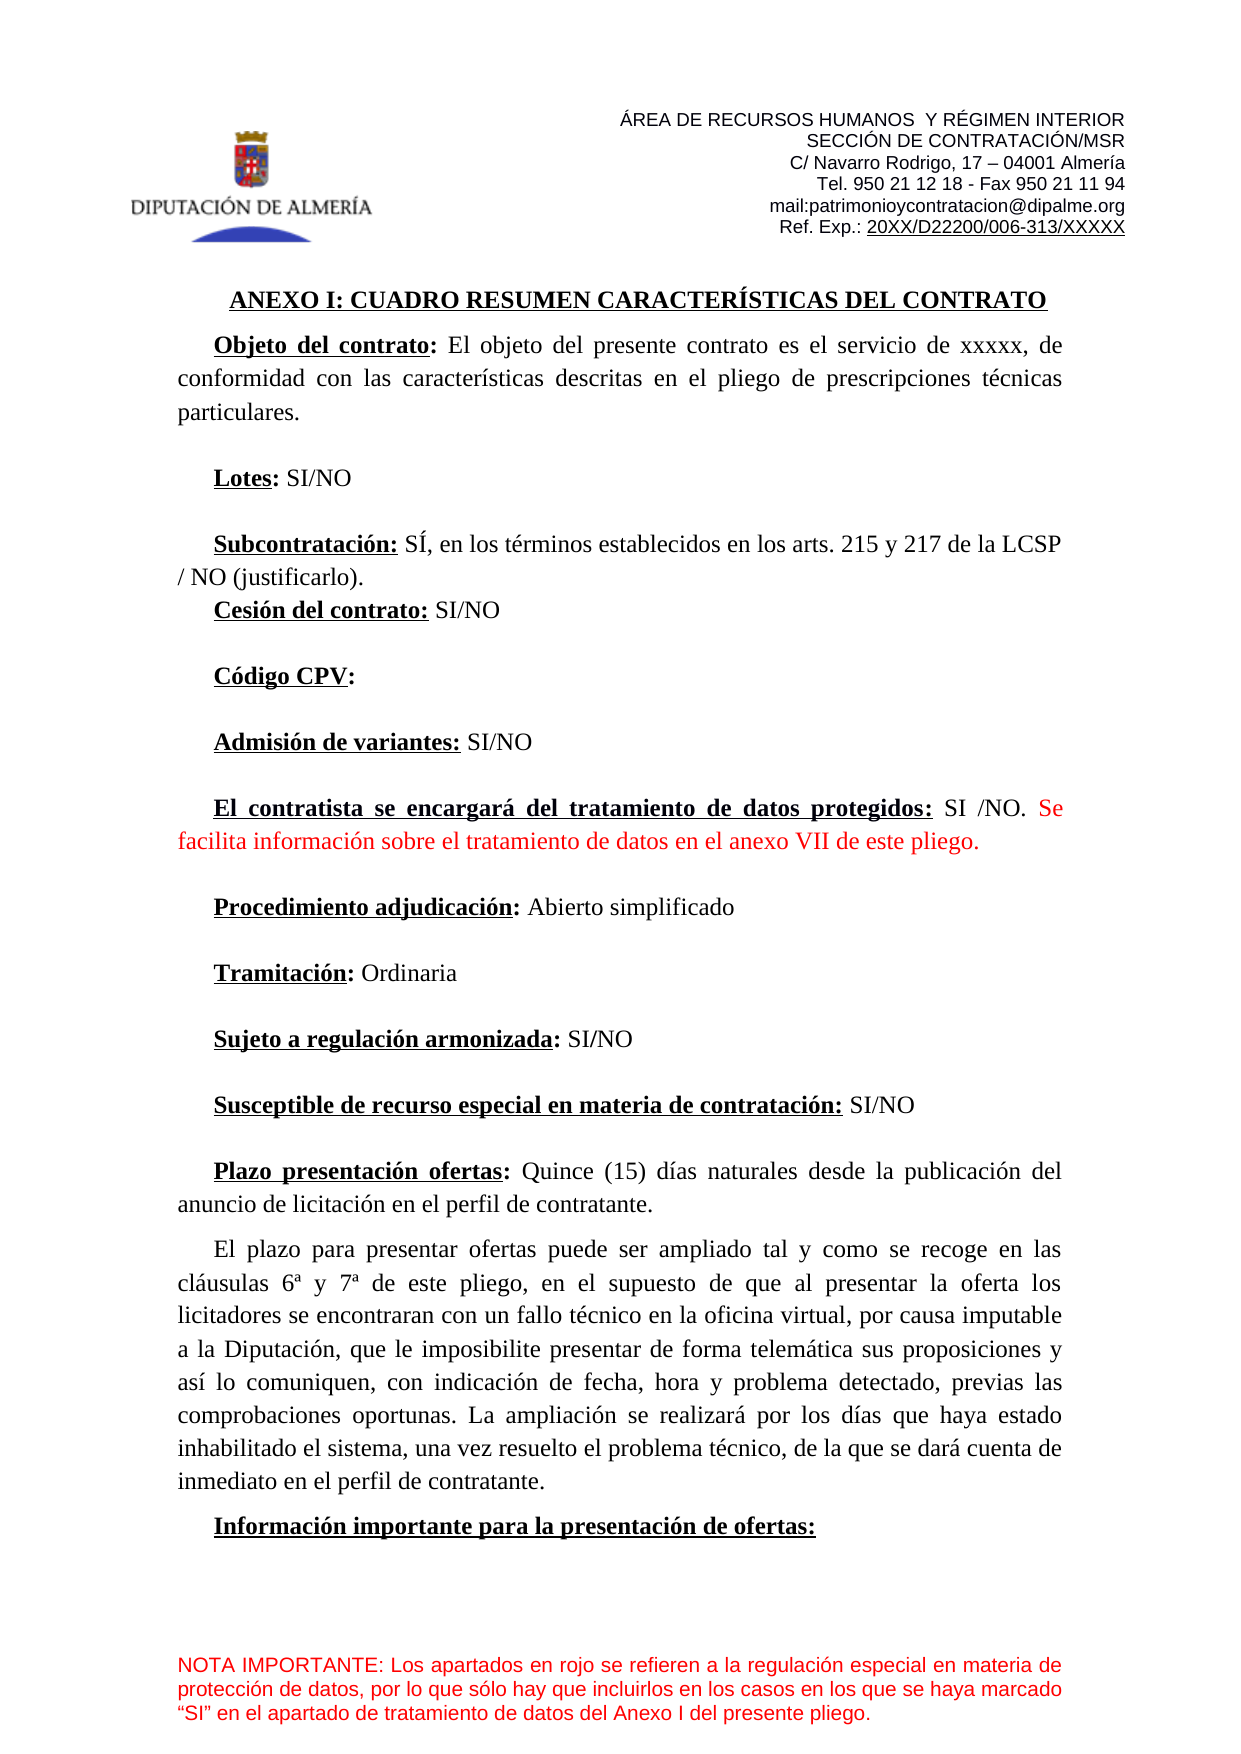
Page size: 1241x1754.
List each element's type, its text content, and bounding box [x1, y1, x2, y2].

text Subcontratación: SÍ, en los términos establecidos en los arts. 215 y 217 de la LCSP / NO (justificarlo). [177, 529, 1063, 590]
text Plazo presentación ofertas: Quince (15) días naturales desde la publicación del anuncio de licitación en el perfil de contratante. [177, 1156, 1063, 1218]
text Código CPV: [177, 661, 1063, 689]
text El contratista se encargará del tratamiento de datos protegidos: SI /NO. Se facilita información sobre el tratamiento de datos en el anexo VII de este pliego. [177, 793, 1063, 854]
text Susceptible de recurso especial en materia de contratación: SI/NO [177, 1090, 1063, 1119]
text Sujeto a regulación armonizada: SI/NO [177, 1024, 1063, 1053]
text Información importante para la presentación de ofertas: [177, 1511, 1063, 1540]
text Tramitación: Ordinaria [177, 958, 1063, 987]
text Admisión de variantes: SI/NO [177, 727, 1063, 756]
text El plazo para presentar ofertas puede ser ampliado tal y como se recoge en las cláusulas 6ª y 7ª de este pliego, en el supuesto de que al presentar la oferta los licitadores se encontraran con un fallo técnico en la oficina virtual, por causa imputable a la Diputación, que le imposibilite presentar de forma telemática sus proposiciones y así lo comuniquen, con indicación de fecha, hora y problema detectado, previas las comprobaciones oportunas. La ampliación se realizará por los días que haya estado inhabilitado el sistema, una vez resuelto el problema técnico, de la que se dará cuenta de inmediato en el perfil de contratante. [177, 1234, 1063, 1494]
text Lotes: SI/NO [177, 463, 1063, 491]
text Cesión del contrato: SI/NO [177, 595, 1063, 623]
picture [131, 131, 374, 244]
text Procedimiento adjudicación: Abierto simplificado [177, 892, 1063, 921]
text Objeto del contrato: El objeto del presente contrato es el servicio de xxxxx, de conformidad con las características descritas en el pliego de prescripciones técnicas particulares. [177, 331, 1063, 425]
text ANEXO I: CUADRO RESUMEN CARACTERÍSTICAS DEL CONTRATO [177, 285, 1063, 314]
